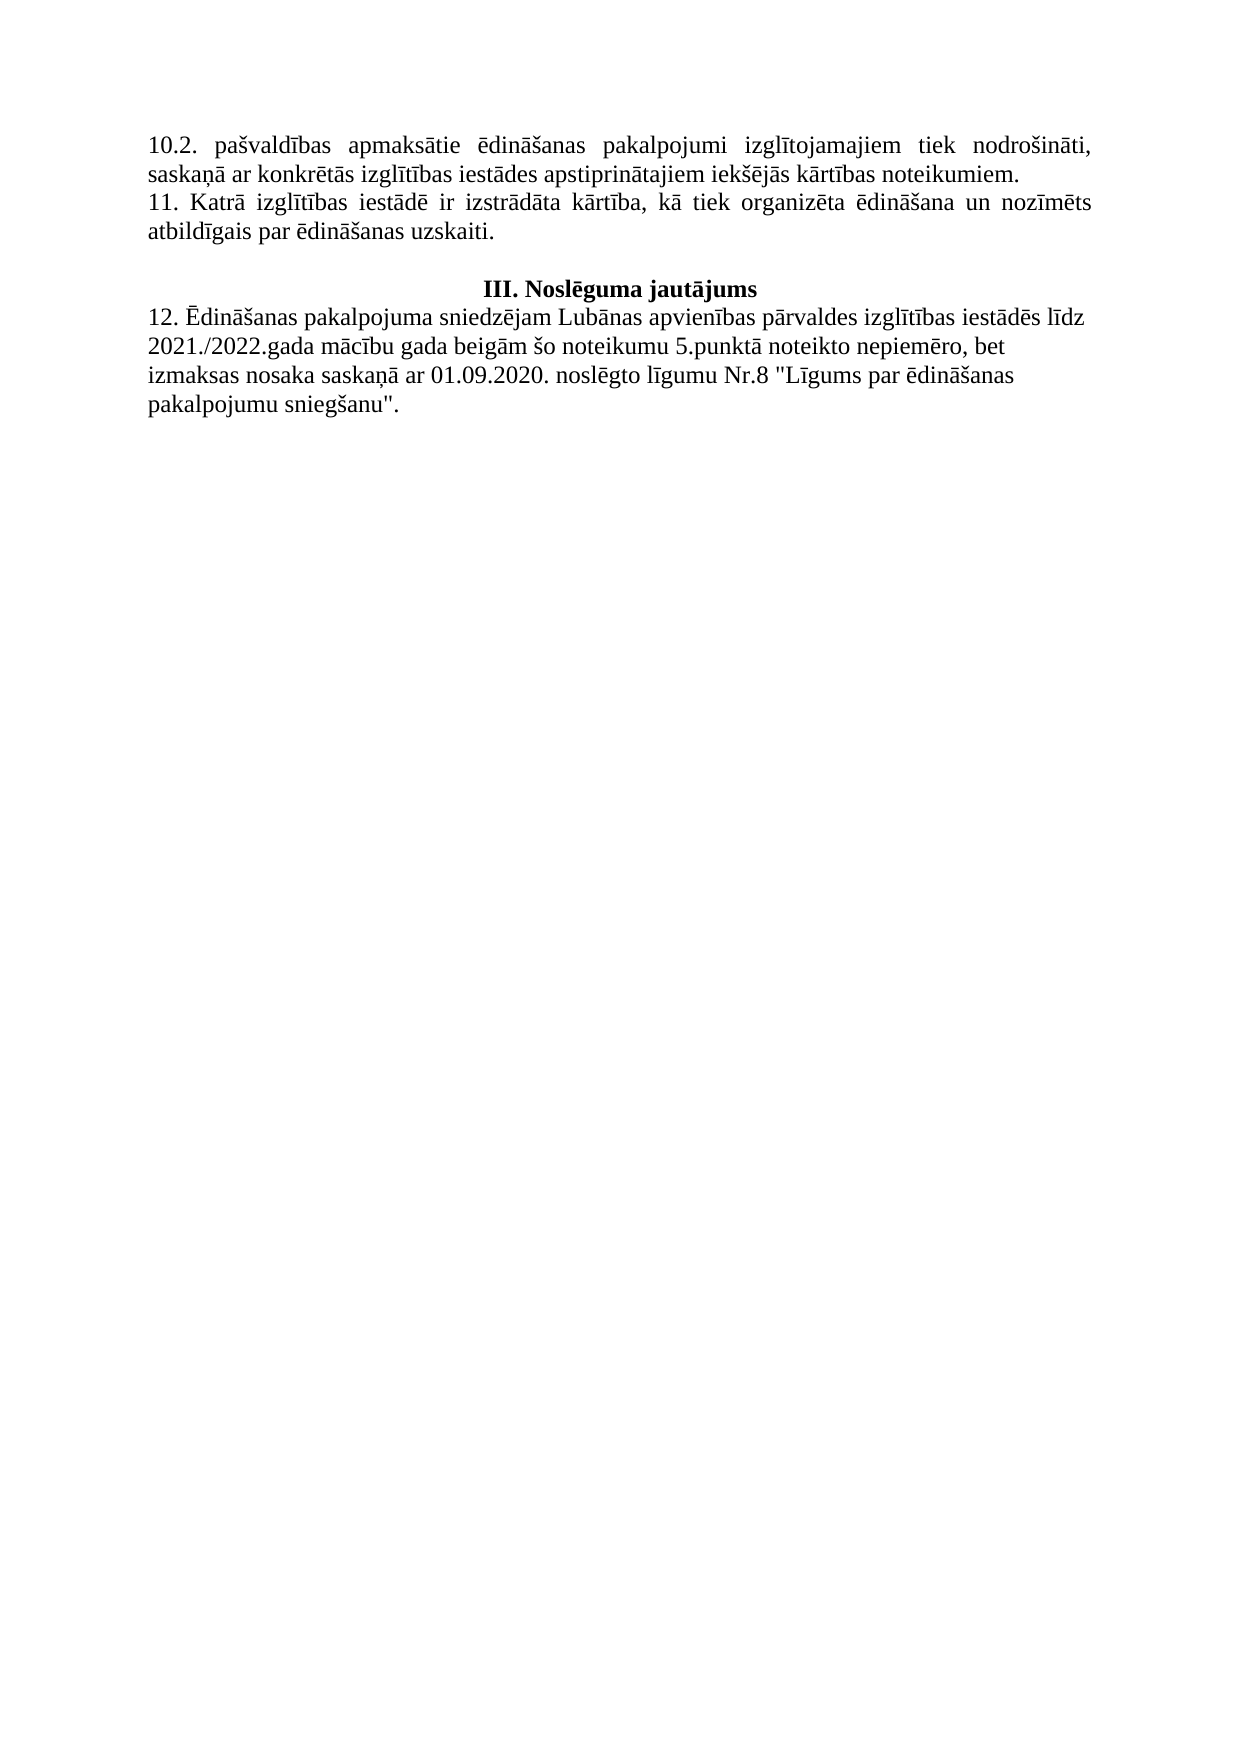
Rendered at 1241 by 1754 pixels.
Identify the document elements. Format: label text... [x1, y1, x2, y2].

text 12. Ēdināšanas pakalpojuma sniedzējam Lubānas apvienības pārvaldes izglītības iestādēs līdz 2021./2022.gada mācību gada beigām šo noteikumu 5.punktā noteikto nepiemēro, bet izmaksas nosaka saskaņā ar 01.09.2020. noslēgto līgumu Nr.8 "Līgums par ēdināšanas pakalpojumu sniegšanu". [148, 302, 1092, 417]
text 10.2. pašvaldības apmaksātie ēdināšanas pakalpojumi izglītojamajiem tiek nodrošināti, saskaņā ar konkrētās izglītības iestādes apstiprinātajiem iekšējās kārtības noteikumiem. [148, 130, 1092, 187]
text III. Noslēguma jautājums [148, 274, 1092, 302]
text 11. Katrā izglītības iestādē ir izstrādāta kārtība, kā tiek organizēta ēdināšana un nozīmēts atbildīgais par ēdināšanas uzskaiti. [148, 187, 1092, 245]
